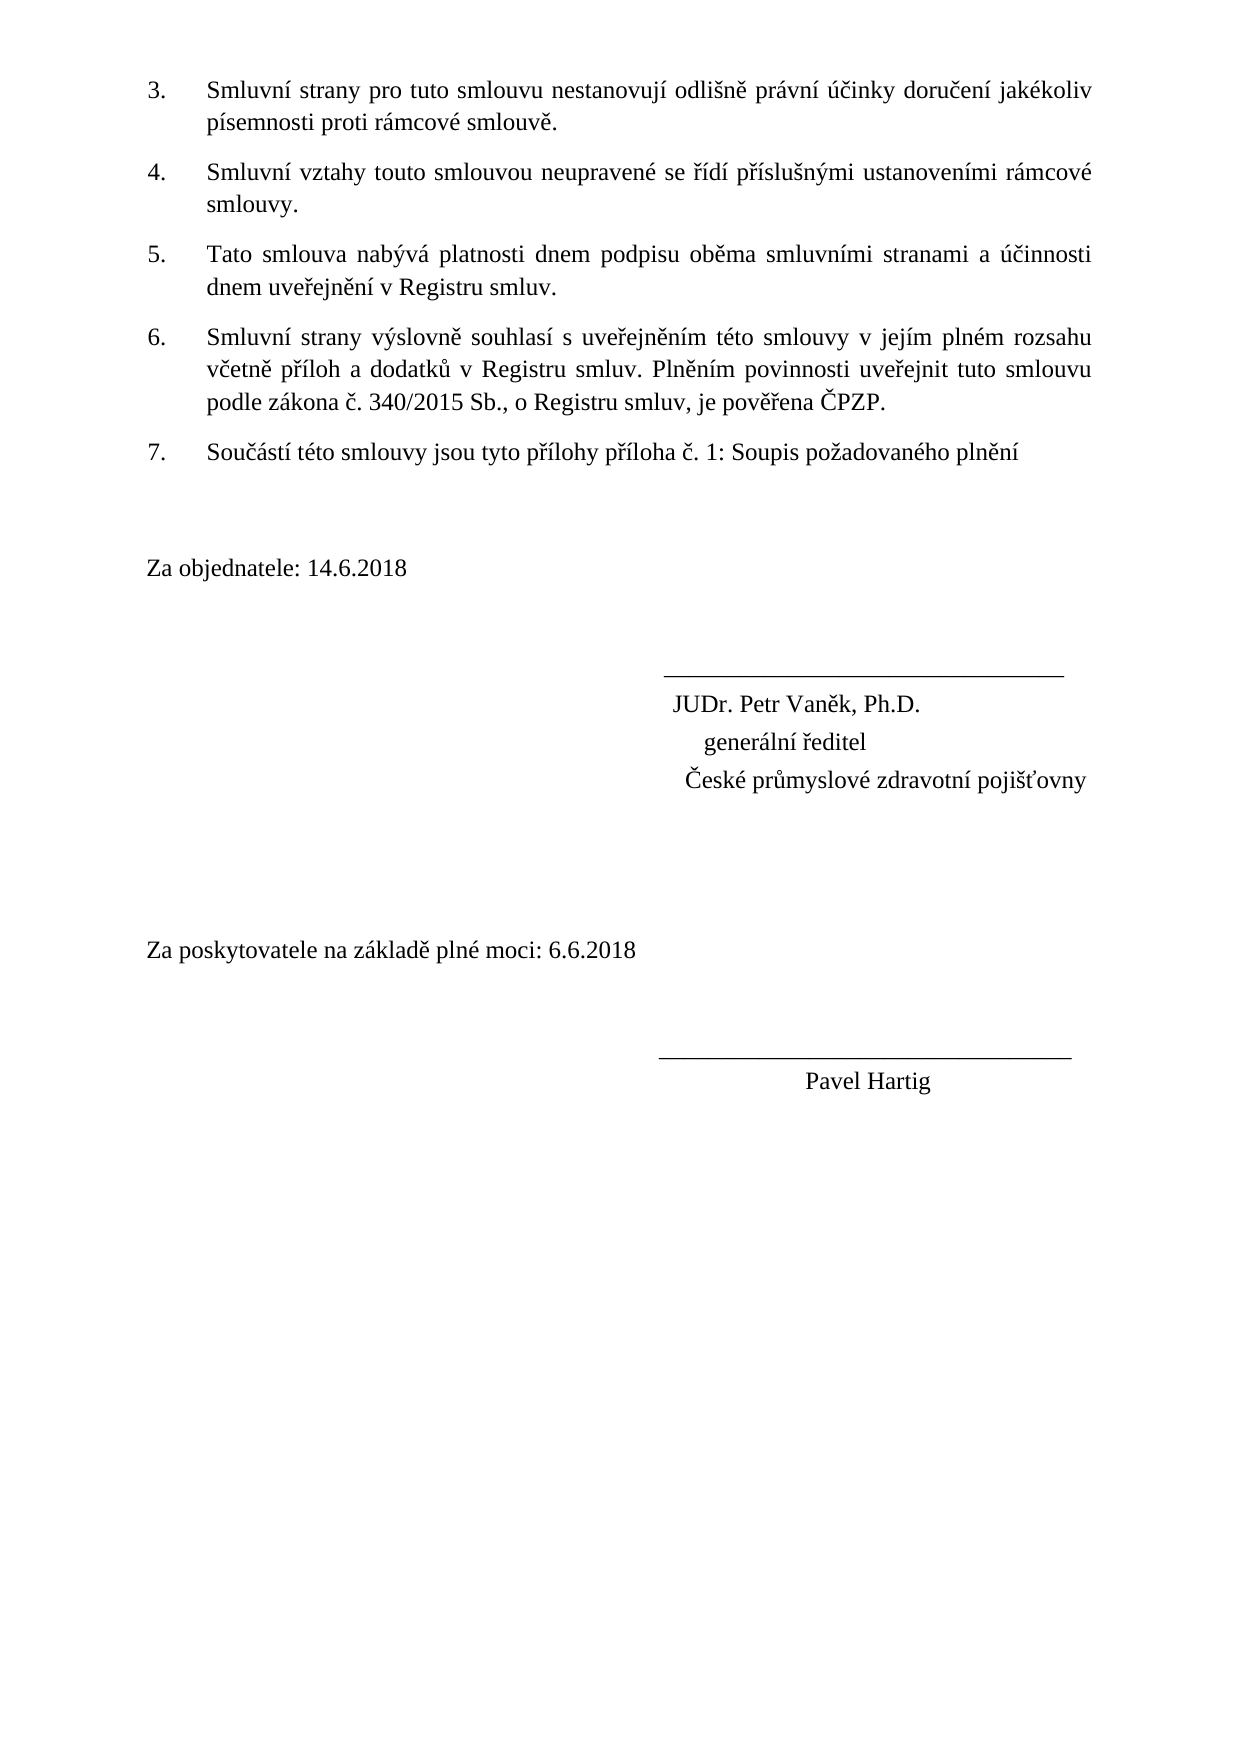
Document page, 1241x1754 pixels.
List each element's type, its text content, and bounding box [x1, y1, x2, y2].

text ________________________________ [147, 651, 1064, 680]
text Za poskytovatele na základě plné moci: 6.6.2018 [146, 935, 1093, 964]
list Součástí této smlouvy jsou tyto přílohy příloha č. 1: Soupis požadovaného plnění [147, 437, 1093, 465]
text JUDr. Petr Vaněk, Ph.D. generální ředitel [175, 689, 1048, 756]
list Smluvní strany výslovně souhlasí s uveřejněním této smlouvy v jejím plném rozsahu včetně příloh a dodatků v Registru smluv. Plněním povinnosti uveřejnit tuto smlouvu podle zákona č. 340/2015 Sb., o Registru smluv, je pověřena ČPZP. [147, 322, 1093, 415]
list Smluvní vztahy touto smlouvou neupravené se řídí příslušnými ustanoveními rámcové smlouvy. [147, 157, 1093, 218]
text Pavel Hartig [146, 1066, 1093, 1095]
text České průmyslové zdravotní pojišťovny [147, 765, 1093, 794]
text Za objednatele: 14.6.2018 [146, 553, 1093, 582]
list Smluvní strany pro tuto smlouvu nestanovují odlišně právní účinky doručení jakékoliv písemnosti proti rámcové smlouvě. [147, 75, 1093, 136]
list Tato smlouva nabývá platnosti dnem podpisu oběma smluvními stranami a účinnosti dnem uveřejnění v Registru smluv. [147, 239, 1093, 301]
text _________________________________ [147, 1033, 1071, 1062]
